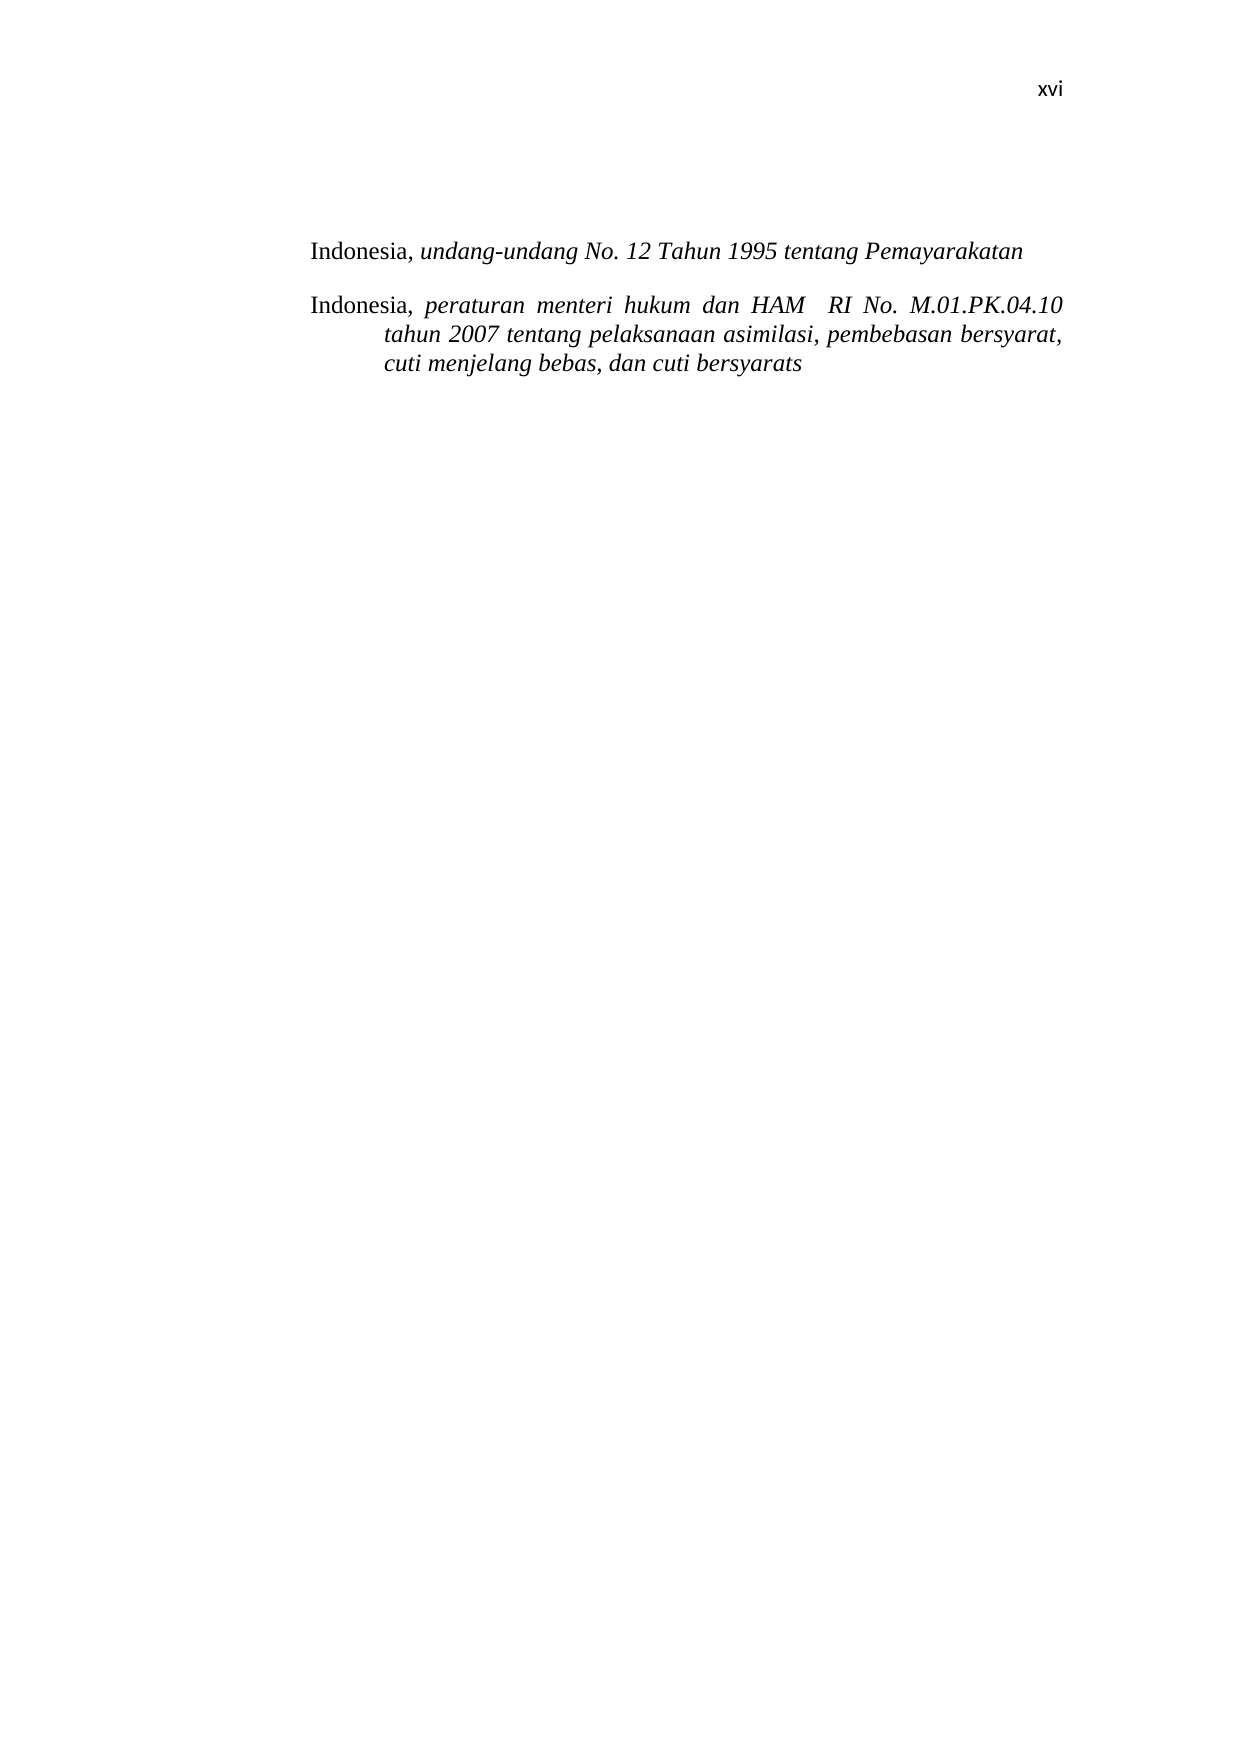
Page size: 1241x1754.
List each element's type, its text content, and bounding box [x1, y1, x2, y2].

text Indonesia, undang-undang No. 12 Tahun 1995 tentang Pemayarakatan [310, 236, 1063, 265]
text Indonesia, peraturan menteri hukum dan HAM RI No. M.01.PK.04.10 tahun 2007 tentang pelaksanaan asimilasi, pembebasan bersyarat, cuti menjelang bebas, dan cuti bersyarats [310, 290, 1063, 376]
